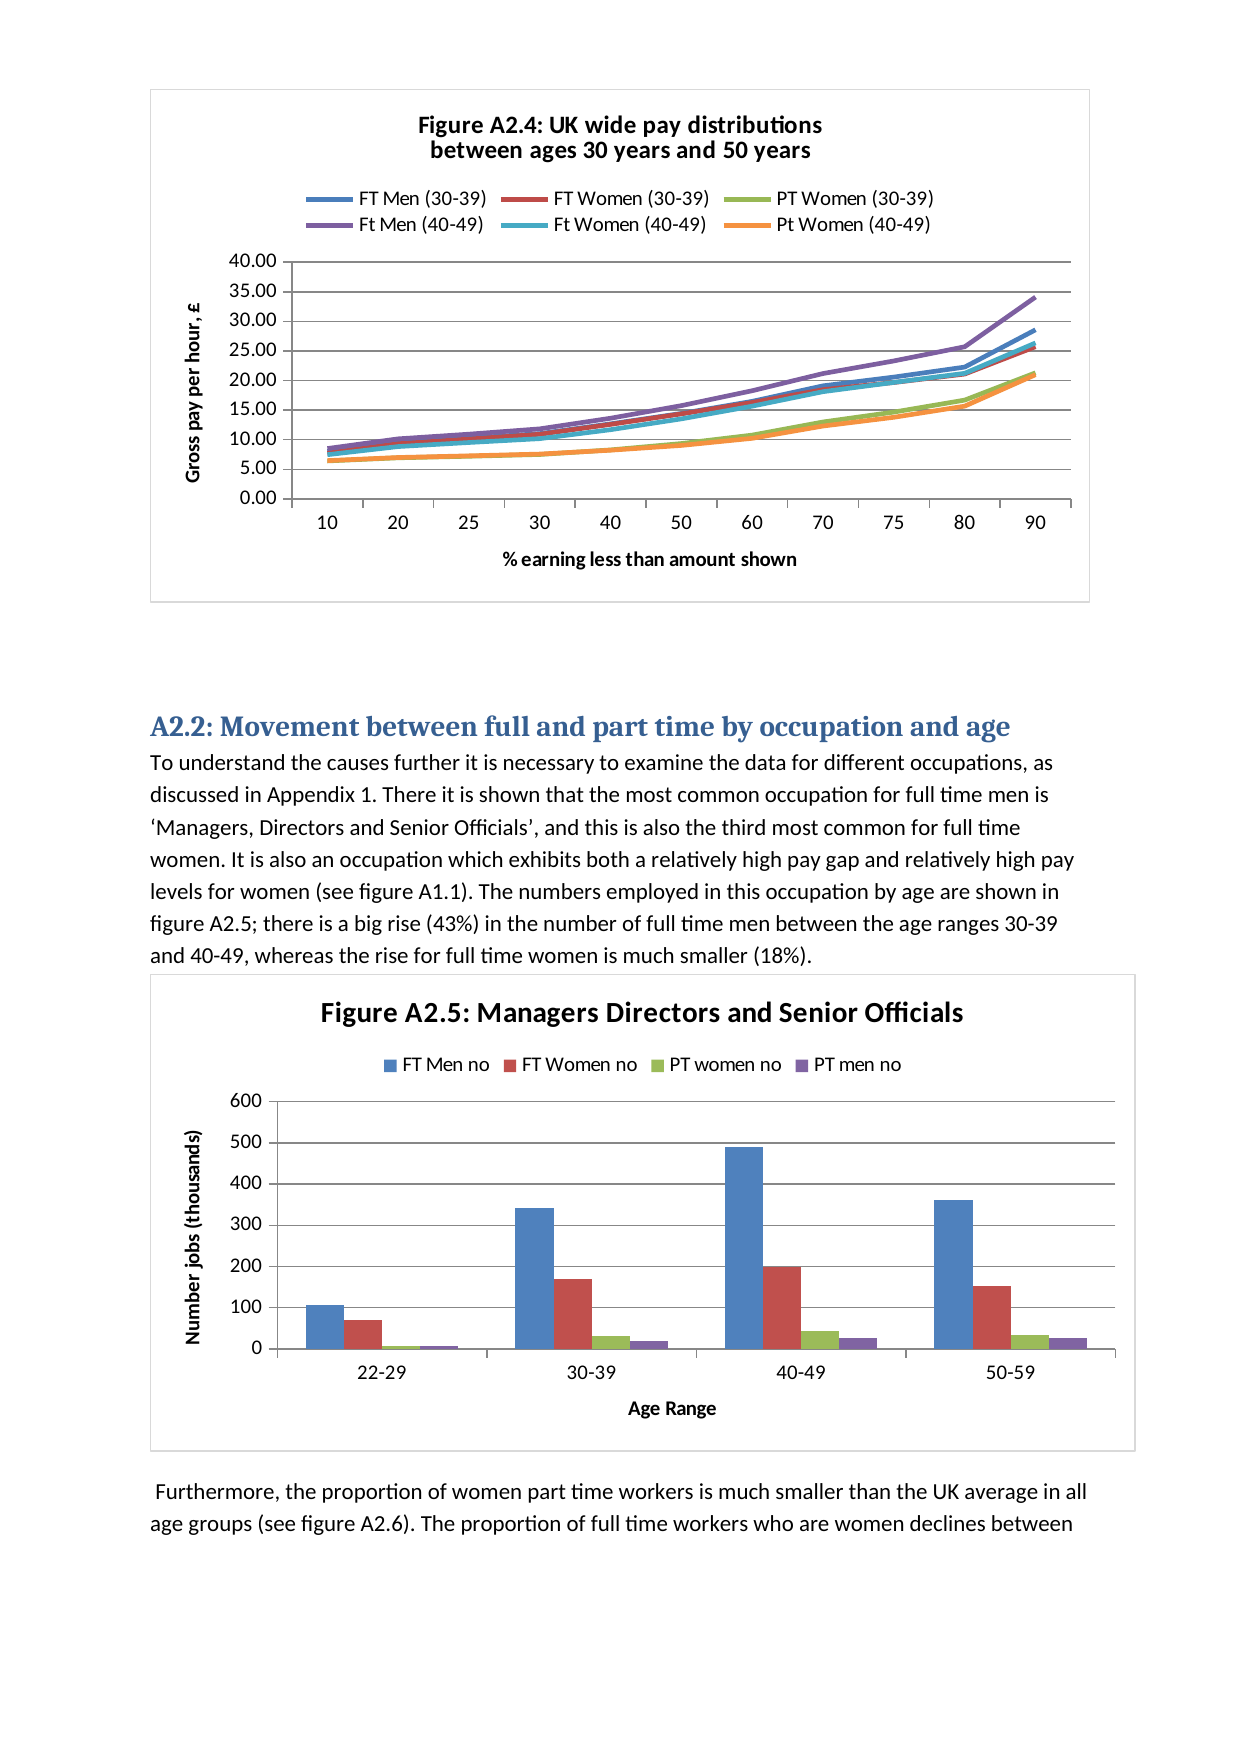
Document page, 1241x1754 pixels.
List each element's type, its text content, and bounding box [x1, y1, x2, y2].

subtitle A2.2: Movement between full and part time by occupation and age [150, 710, 1090, 743]
text To understand the causes further it is necessary to examine the data for different occupations, as discussed in Appendix 1. There it is shown that the most common occupation for full time men is ‘Managers, Directors and Senior Officials’, and this is also the third most common for full time women. It is also an occupation which exhibits both a relatively high pay gap and relatively high pay levels for women (see figure A1.1). The numbers employed in this occupation by age are shown in figure A2.5; there is a big rise (43%) in the number of full time men between the age ranges 30-39 and 40-49, whereas the rise for full time women is much smaller (18%). [150, 748, 1090, 974]
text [150, 1477, 1090, 1537]
